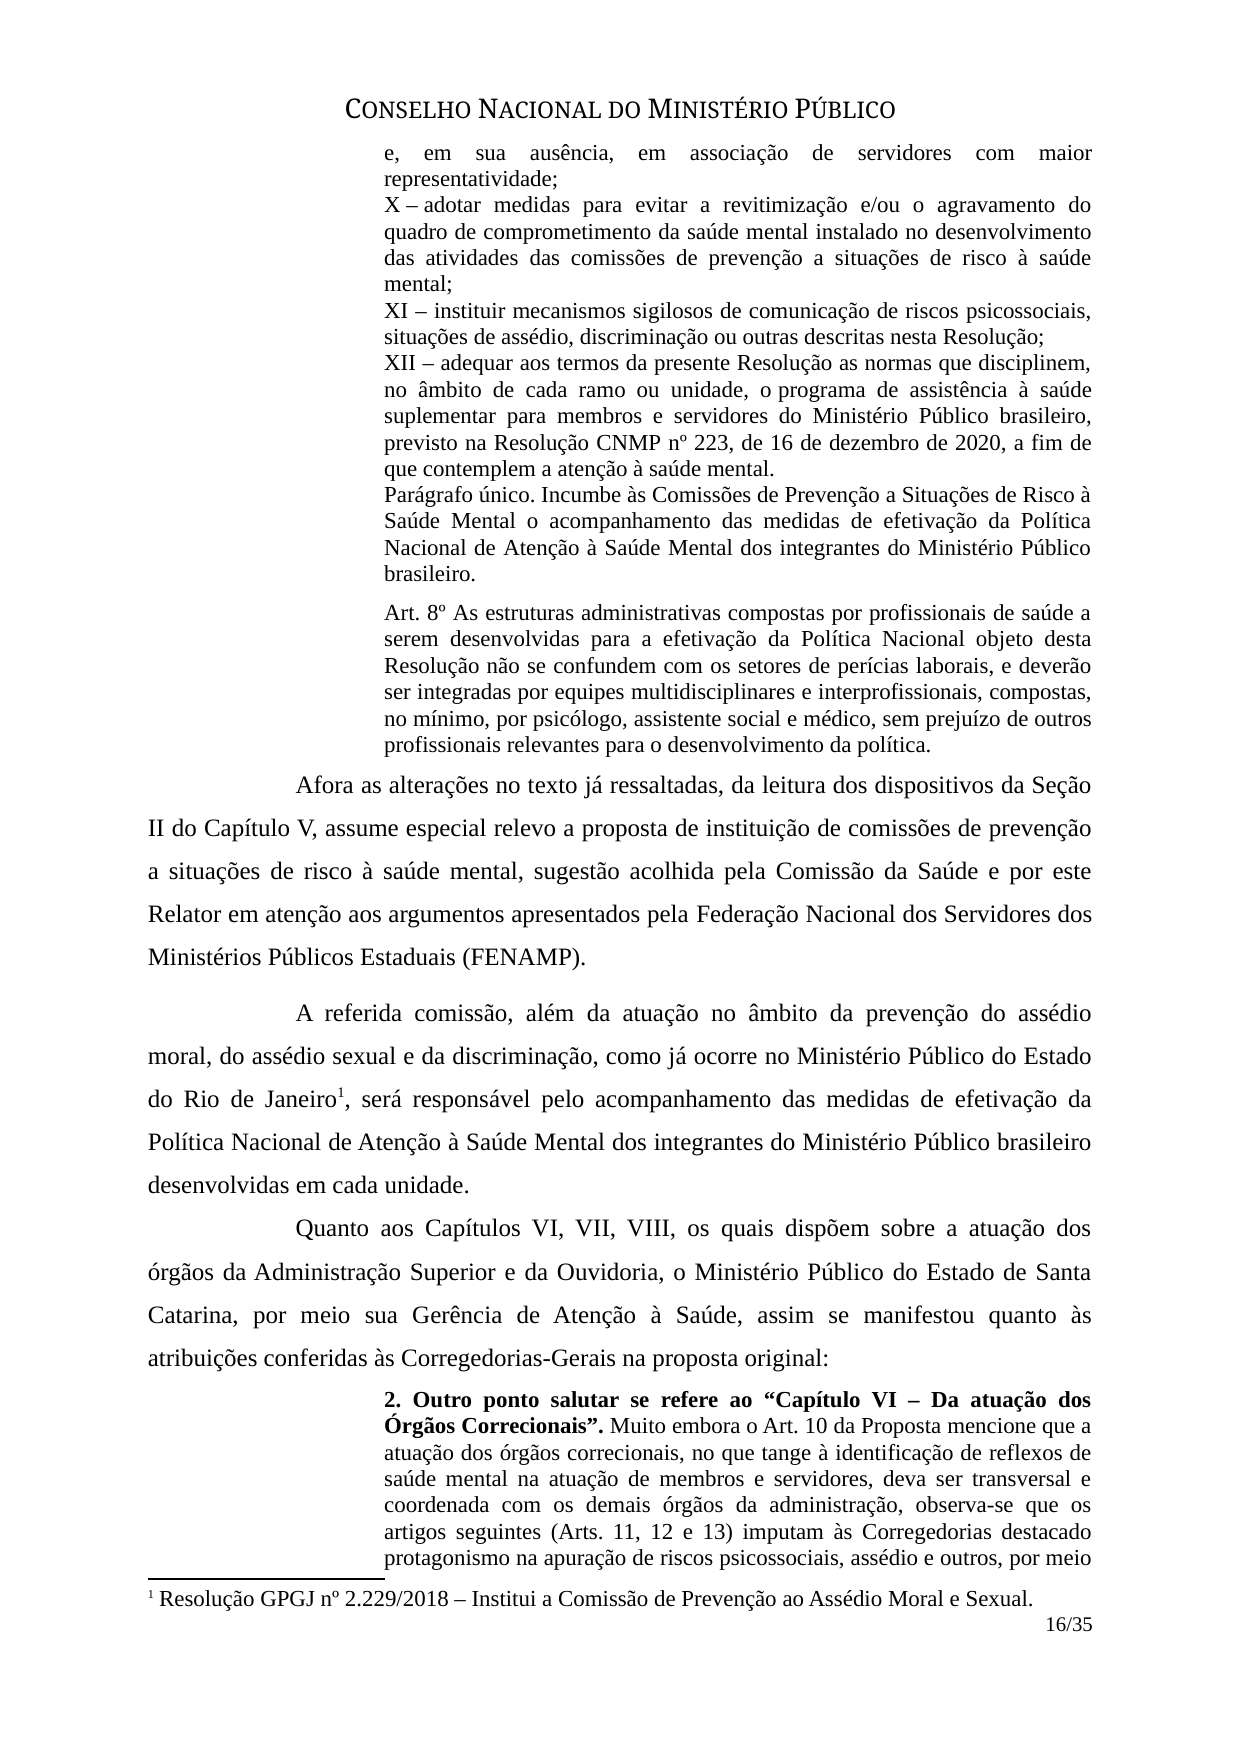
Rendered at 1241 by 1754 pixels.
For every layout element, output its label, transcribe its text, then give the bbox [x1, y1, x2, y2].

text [384, 139, 1092, 191]
text Art. 8º As estruturas administrativas compostas por profissionais de saúde a serem desenvolvidas para a efetivação da Política Nacional objeto desta Resolução não se confundem com os setores de perícias laborais, e deverão ser integradas por equipes multidisciplinares e interprofissionais, compostas, no mínimo, por psicólogo, assistente social e médico, sem prejuízo de outros profissionais relevantes para o desenvolvimento da política. [384, 599, 1092, 757]
text XI – instituir mecanismos sigilosos de comunicação de riscos psicossociais, situações de assédio, discriminação ou outras descritas nesta Resolução; [384, 297, 1092, 349]
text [384, 1386, 1092, 1571]
text Parágrafo único. Incumbe às Comissões de Prevenção a Situações de Risco à Saúde Mental o acompanhamento das medidas de efetivação da Política Nacional de Atenção à Saúde Mental dos integrantes do Ministério Público brasileiro. [384, 481, 1092, 587]
text A referida comissão, além da atuação no âmbito da prevenção do assédio moral, do assédio sexual e da discriminação, como já ocorre no Ministério Público do Estado do Rio de Janeiro, será responsável pelo acompanhamento das medidas de efetivação da Política Nacional de Atenção à Saúde Mental dos integrantes do Ministério Público brasileiro desenvolvidas em cada unidade. [148, 998, 1092, 1199]
text X – adotar medidas para evitar a revitimização e/ou o agravamento do quadro de comprometimento da saúde mental instalado no desenvolvimento das atividades das comissões de prevenção a situações de risco à saúde mental; [384, 191, 1092, 297]
text XII – adequar aos termos da presente Resolução as normas que disciplinem, no âmbito de cada ramo ou unidade, o programa de assistência à saúde suplementar para membros e servidores do Ministério Público brasileiro, previsto na Resolução CNMP nº 223, de 16 de dezembro de 2020, a fim de que contemplem a atenção à saúde mental. [384, 349, 1092, 481]
text Afora as alterações no texto já ressaltadas, da leitura dos dispositivos da Seção II do Capítulo V, assume especial relevo a proposta de instituição de comissões de prevenção a situações de risco à saúde mental, sugestão acolhida pela Comissão da Saúde e por este Relator em atenção aos argumentos apresentados pela Federação Nacional dos Servidores dos Ministérios Públicos Estaduais (FENAMP). [148, 770, 1092, 971]
text Quanto aos Capítulos VI, VII, VIII, os quais dispõem sobre a atuação dos órgãos da Administração Superior e da Ouvidoria, o Ministério Público do Estado de Santa Catarina, por meio sua Gerência de Atenção à Saúde, assim se manifestou quanto às atribuições conferidas às Corregedorias-Gerais na proposta original: [148, 1213, 1092, 1372]
